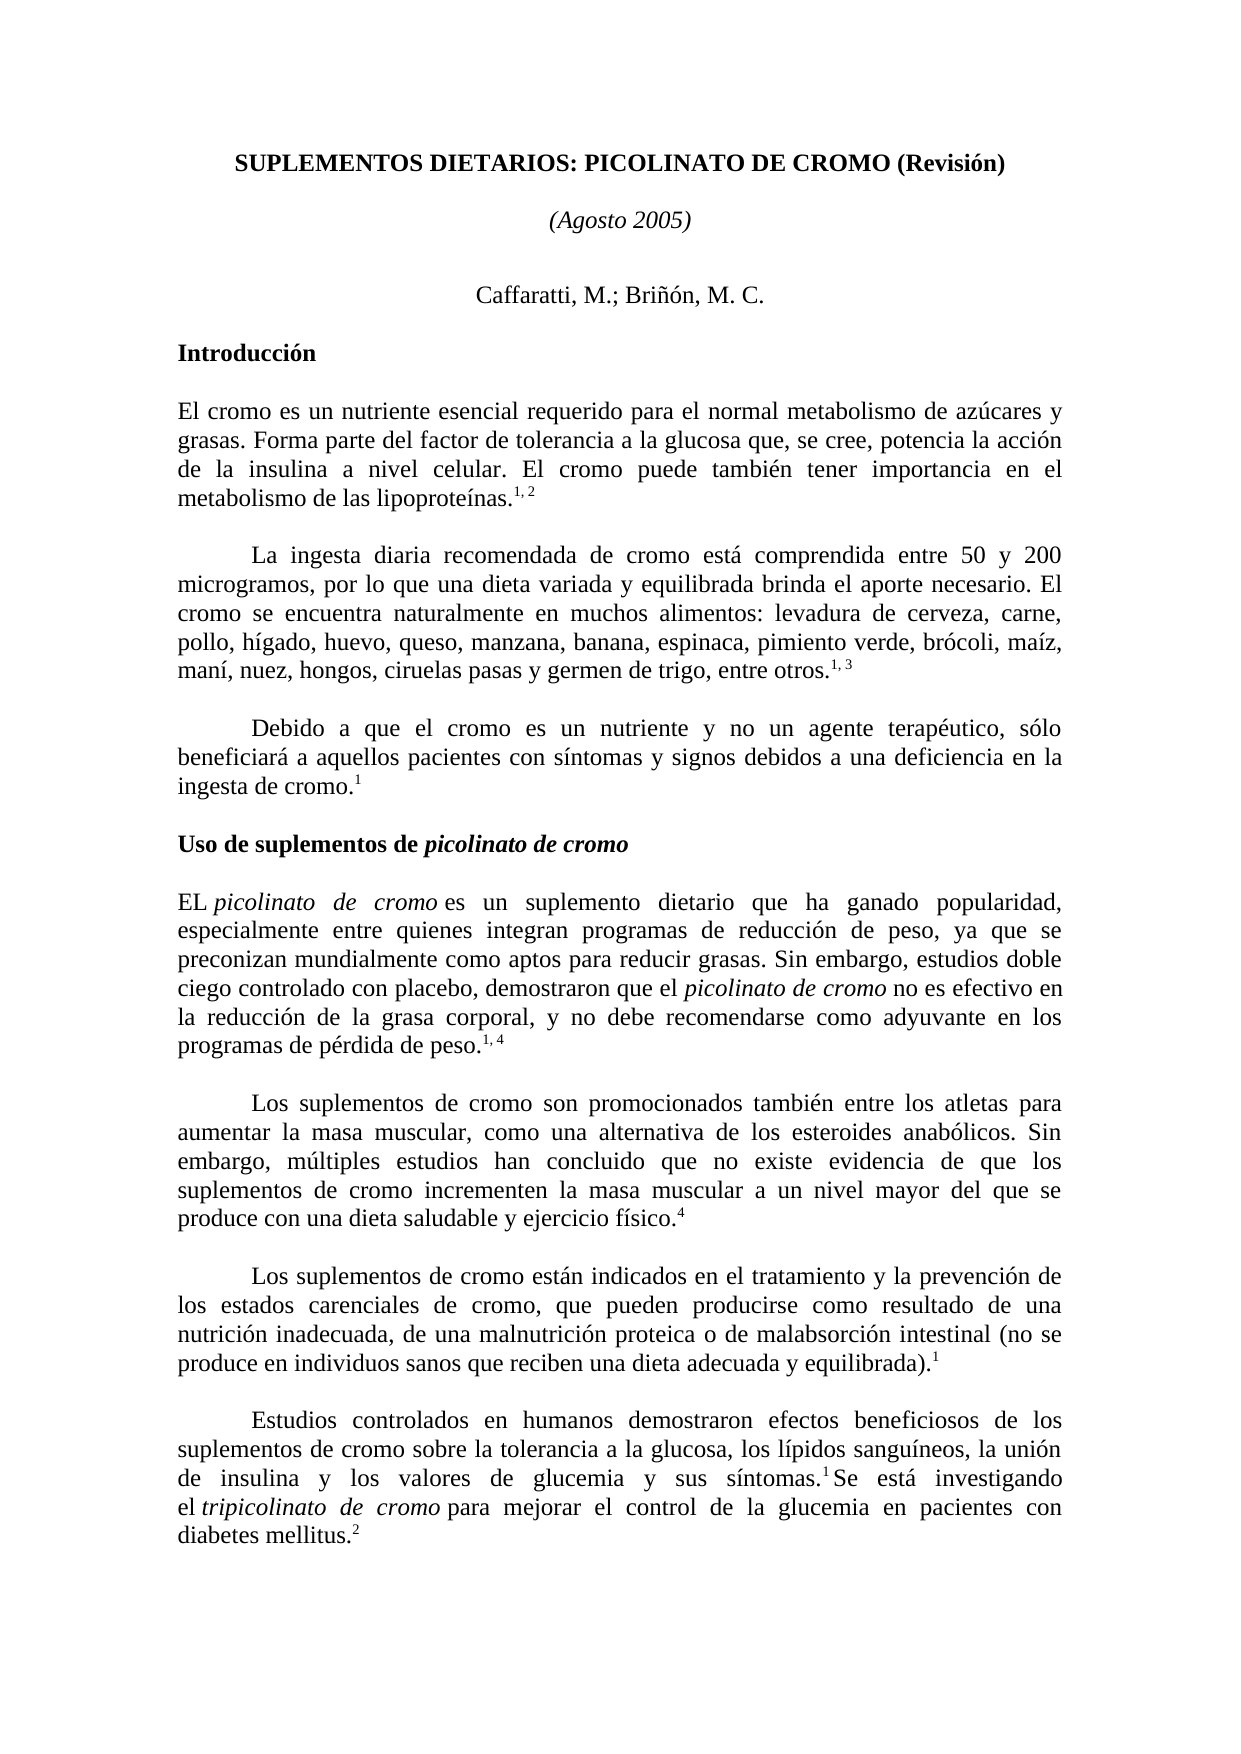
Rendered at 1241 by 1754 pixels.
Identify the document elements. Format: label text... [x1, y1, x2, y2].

text (Agosto 2005) [177, 206, 1063, 234]
text La ingesta diaria recomendada de cromo está comprendida entre 50 y 200 microgramos, por lo que una dieta variada y equilibrada brinda el aporte necesario. El cromo se encuentra naturalmente en muchos alimentos: levadura de cerveza, carne, pollo, hígado, huevo, queso, manzana, banana, espinaca, pimiento verde, brócoli, maíz, maní, nuez, hongos, ciruelas pasas y germen de trigo, entre otros.1, 3 [177, 541, 1063, 684]
text Debido a que el cromo es un nutriente y no un agente terapéutico, sólo beneficiará a aquellos pacientes con síntomas y signos debidos a una deficiencia en la ingesta de cromo.1 [177, 713, 1063, 800]
text Caffaratti, M.; Briñón, M. C. [177, 259, 1063, 309]
text Uso de suplementos de picolinato de cromo [177, 829, 1063, 858]
text El cromo es un nutriente esencial requerido para el normal metabolismo de azúcares y grasas. Forma parte del factor de tolerancia a la glucosa que, se cree, potencia la acción de la insulina a nivel celular. El cromo puede también tener importancia en el metabolismo de las lipoproteínas.1, 2 [177, 396, 1063, 511]
text SUPLEMENTOS DIETARIOS: PICOLINATO DE CROMO (Revisión) [177, 148, 1063, 176]
text Los suplementos de cromo son promocionados también entre los atletas para aumentar la masa muscular, como una alternativa de los esteroides anabólicos. Sin embargo, múltiples estudios han concluido que no existe evidencia de que los suplementos de cromo incrementen la masa muscular a un nivel mayor del que se produce con una dieta saludable y ejercicio físico.4 [177, 1088, 1063, 1232]
text Estudios controlados en humanos demostraron efectos beneficiosos de los suplementos de cromo sobre la tolerancia a la glucosa, los lípidos sanguíneos, la unión de insulina y los valores de glucemia y sus síntomas.1 Se está investigando el tripicolinato de cromo para mejorar el control de la glucemia en pacientes con diabetes mellitus.2 [177, 1406, 1063, 1549]
text Los suplementos de cromo están indicados en el tratamiento y la prevención de los estados carenciales de cromo, que pueden producirse como resultado de una nutrición inadecuada, de una malnutrición proteica o de malabsorción intestinal (no se produce en individuos sanos que reciben una dieta adecuada y equilibrada).1 [177, 1261, 1063, 1376]
text Introducción [177, 338, 1063, 367]
text EL picolinato de cromo es un suplemento dietario que ha ganado popularidad, especialmente entre quienes integran programas de reducción de peso, ya que se preconizan mundialmente como aptos para reducir grasas. Sin embargo, estudios doble ciego controlado con placebo, demostraron que el picolinato de cromo no es efectivo en la reducción de la grasa corporal, y no debe recomendarse como adyuvante en los programas de pérdida de peso.1, 4 [177, 887, 1063, 1059]
